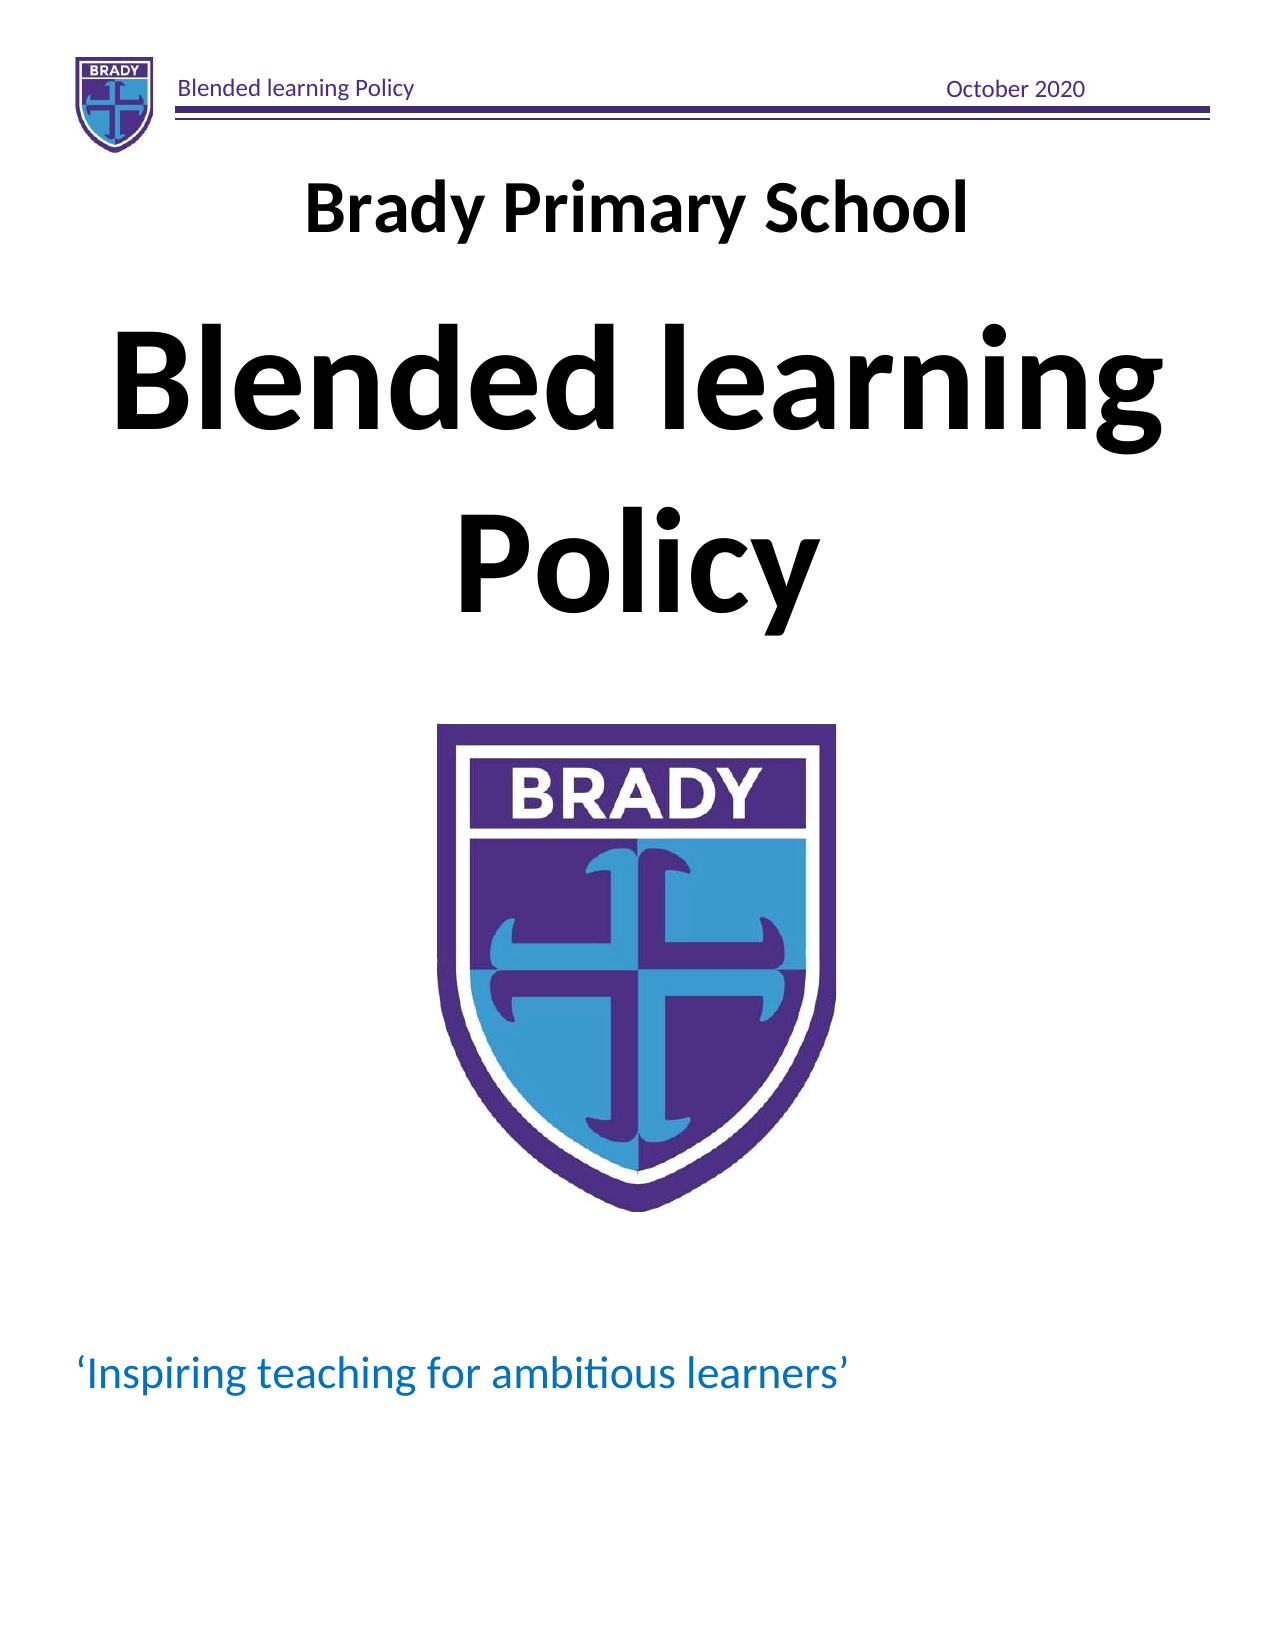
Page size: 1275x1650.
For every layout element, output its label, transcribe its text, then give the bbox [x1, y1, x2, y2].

text Brady Primary School [75, 160, 1200, 251]
text Blended learning Policy [75, 284, 1200, 650]
text ‘Inspiring teaching for ambitious learners’ [75, 1344, 1200, 1399]
picture [75, 57, 154, 153]
picture [436, 722, 836, 1210]
